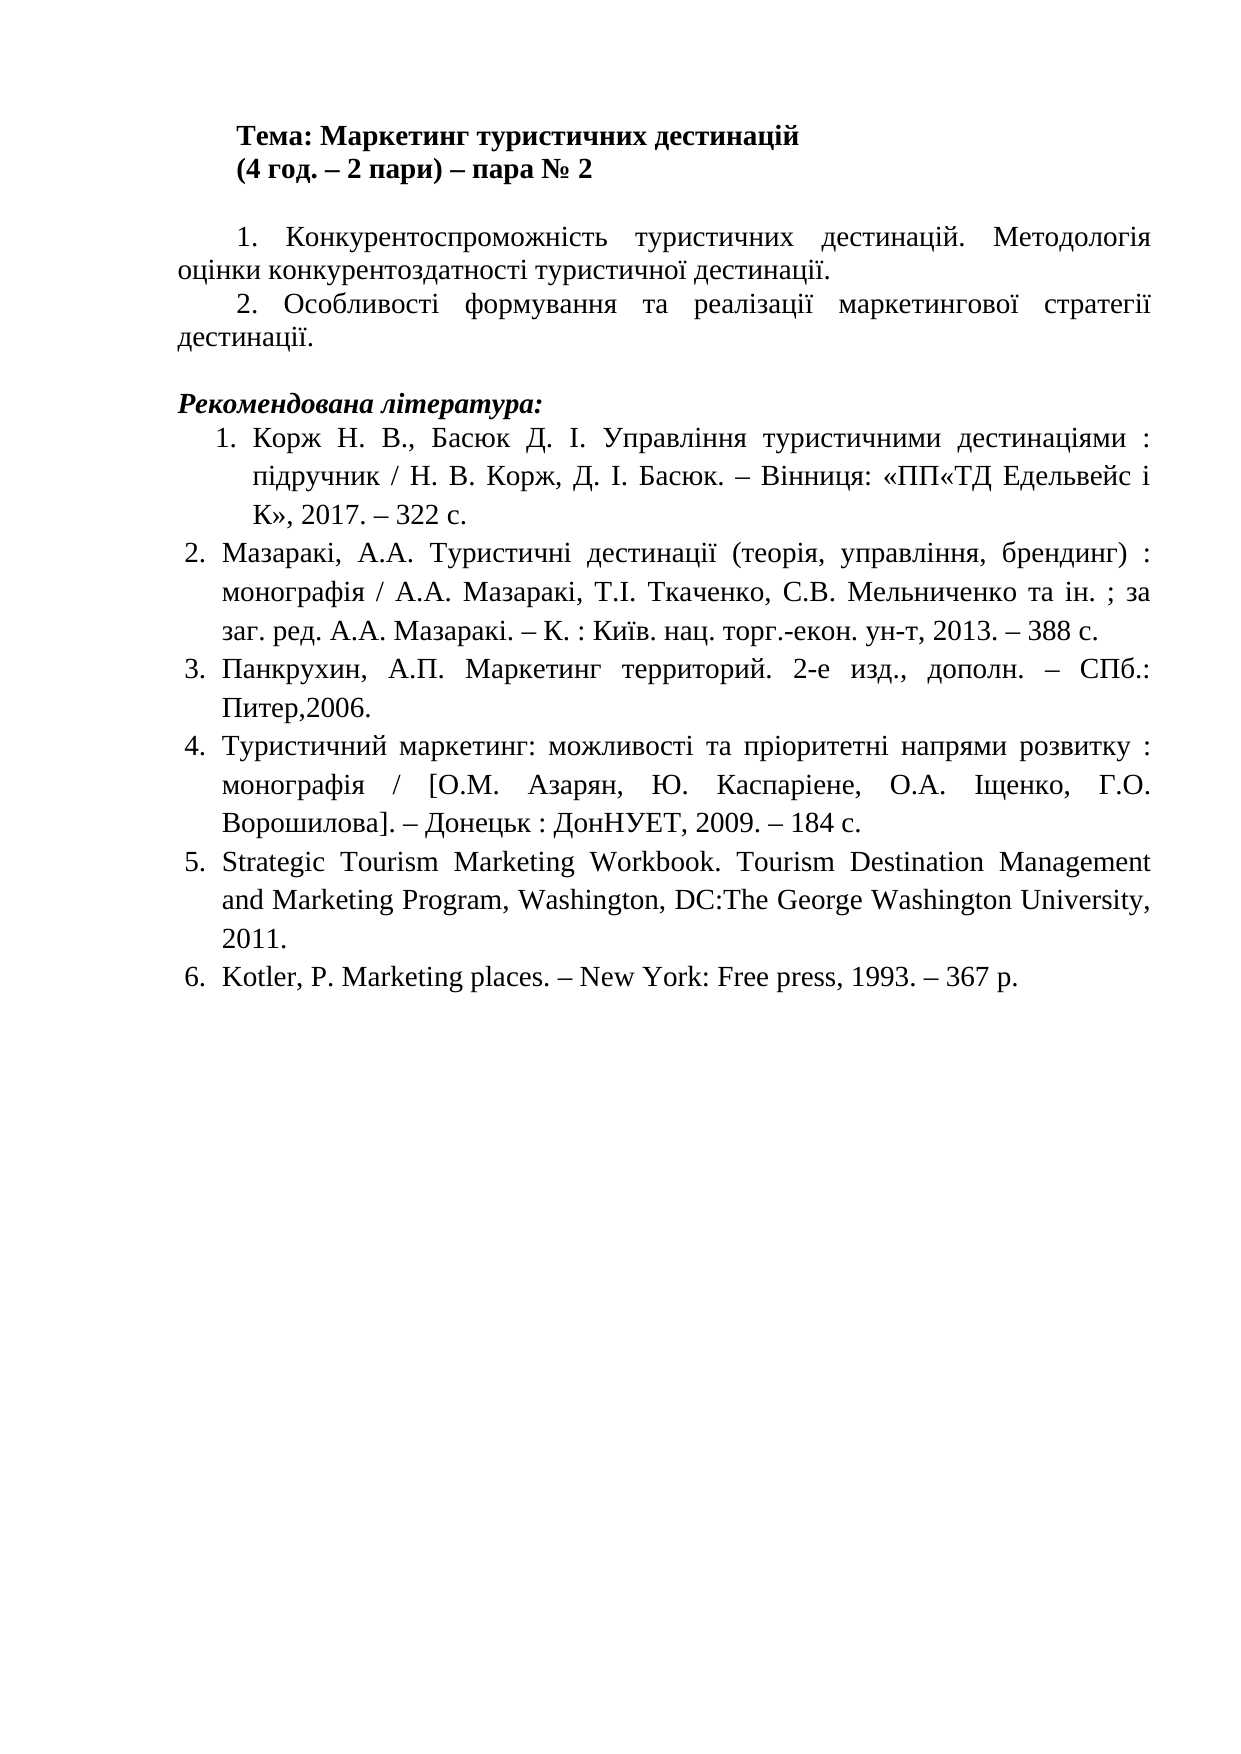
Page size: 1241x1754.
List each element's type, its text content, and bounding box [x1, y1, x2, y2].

list Панкрухин, А.П. Маркетинг территорий. 2-е изд., дополн. – СПб.: Питер,2006. [184, 651, 1152, 723]
text 2. Особливості формування та реалізації маркетингової стратегії дестинації. [177, 286, 1152, 353]
text (4 год. – 2 пари) – пара № 2 [177, 152, 1152, 185]
list Мазаракі, А.А. Туристичні дестинації (теорія, управління, брендинг) : монографія / А.А. Мазаракі, Т.І. Ткаченко, С.В. Мельниченко та ін. ; за заг. ред. А.А. Мазаракі. – К. : Київ. нац. торг.-екон. ун-т, 2013. – 388 с. [184, 536, 1152, 646]
list Kotler, P. Marketing places. – New York: Free press, 1993. – 367 p. [184, 959, 1152, 993]
list Туристичний маркетинг: можливості та пріоритетні напрями розвитку : монографія / [О.М. Азарян, Ю. Каспаріене, О.А. Іщенко, Г.О. Ворошилова]. – Донецьк : ДонНУЕТ, 2009. – 184 с. [184, 728, 1152, 839]
text Рекомендована література: [177, 386, 1152, 420]
text Тема: Маркетинг туристичних дестинацій [177, 118, 1152, 152]
text 1. Конкурентоспроможність туристичних дестинацій. Методологія оцінки конкурентоздатності туристичної дестинації. [177, 219, 1152, 286]
list Корж Н. В., Басюк Д. І. Управління туристичними дестинаціями : підручник / Н. В. Корж, Д. І. Басюк. – Вінниця: «ПП«ТД Едельвейс і К», 2017. – 322 с. [215, 420, 1152, 531]
list Strategic Tourism Marketing Workbook. Tourism Destination Management and Marketing Program, Washington, DC:The George Washington University, 2011. [184, 844, 1152, 954]
